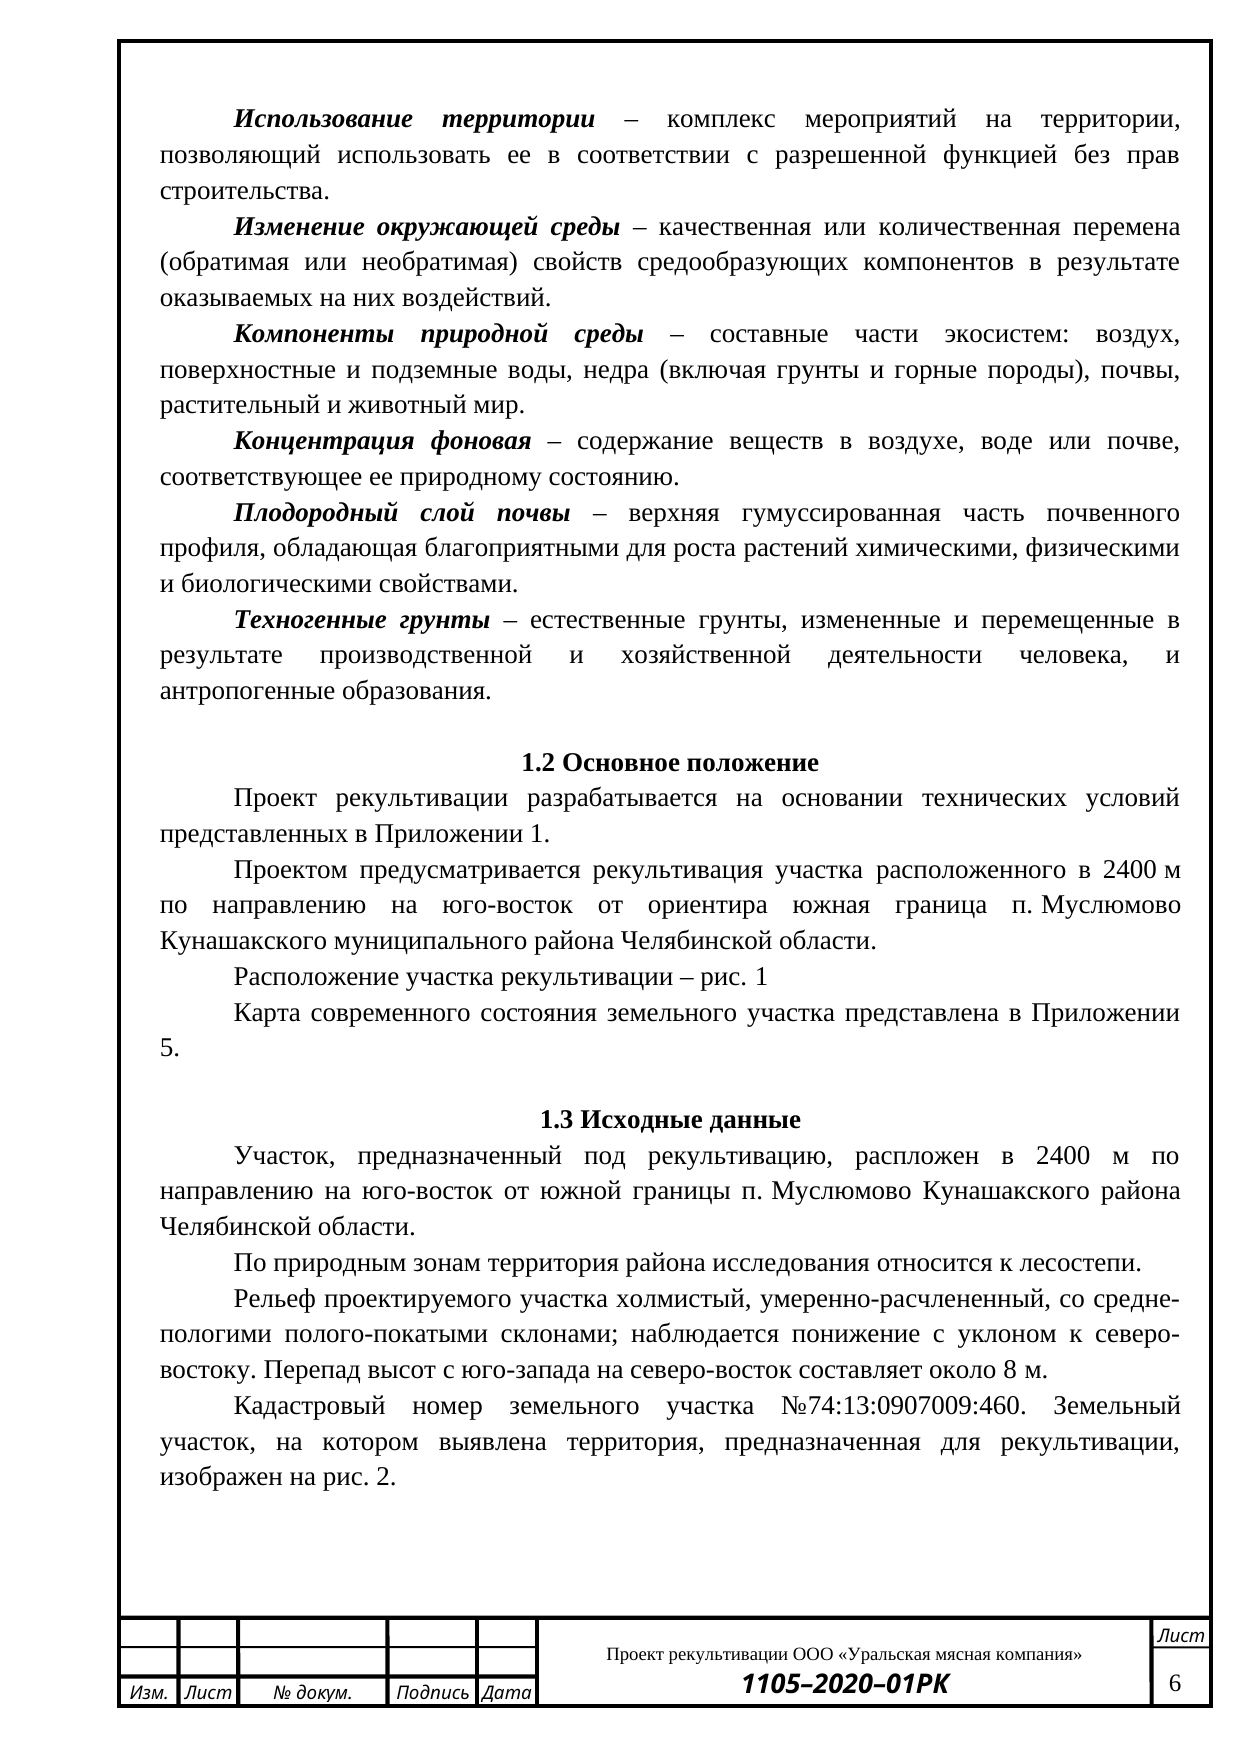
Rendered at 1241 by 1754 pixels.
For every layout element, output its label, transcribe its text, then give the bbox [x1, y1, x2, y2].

text Изменение окружающей среды – качественная или количественная перемена (обратимая или необратимая) свойств средообразующих компонентов в результате оказываемых на них воздействий. [159, 210, 1181, 312]
subtitle 1.3 Исходные данные [159, 1103, 1181, 1134]
text Участок, предназначенный под рекультивацию, распложен в 2400 м по направлению на юго-восток от южной границы п. Муслюмово Кунашакского района Челябинской области. [159, 1139, 1181, 1241]
text Рельеф проектируемого участка холмистый, умеренно-расчлененный, со средне-пологими полого-покатыми склонами; наблюдается понижение с уклоном к северо-востоку. Перепад высот с юго-запада на северо-восток составляет около 8 м. [159, 1282, 1181, 1384]
text Проект рекультивации разрабатывается на основании технических условий представленных в Приложении 1. [159, 781, 1181, 848]
text Карта современного состояния земельного участка представлена в Приложении 5. [159, 996, 1181, 1063]
text Плодородный слой почвы – верхняя гумуссированная часть почвенного профиля, обладающая благоприятными для роста растений химическими, физическими и биологическими свойствами. [159, 496, 1181, 598]
text Проектом предусматривается рекультивация участка расположенного в 2400 м по направлению на юго-восток от ориентира южная граница п. Муслюмово Кунашакского муниципального района Челябинской области. [159, 853, 1181, 956]
text Расположение участка рекультивации – рис. 1 [159, 960, 1181, 991]
text Кадастровый номер земельного участка №74:13:0907009:460. Земельный участок, на котором выявлена территория, предназначенная для рекультивации, изображен на рис. 2. [159, 1389, 1181, 1491]
text Использование территории – комплекс мероприятий на территории, позволяющий использовать ее в соответствии с разрешенной функцией без прав строительства. [159, 103, 1181, 205]
text Техногенные грунты – естественные грунты, измененные и перемещенные в результате производственной и хозяйственной деятельности человека, и антропогенные образования. [159, 603, 1181, 705]
subtitle 1.2 Основное положение [159, 746, 1181, 777]
text По природным зонам территория района исследования относится к лесостепи. [159, 1246, 1181, 1277]
text Концентрация фоновая – содержание веществ в воздухе, воде или почве, соответствующее ее природному состоянию. [159, 424, 1181, 491]
text Компоненты природной среды – составные части экосистем: воздух, поверхностные и подземные воды, недра (включая грунты и горные породы), почвы, растительный и животный мир. [159, 317, 1181, 419]
